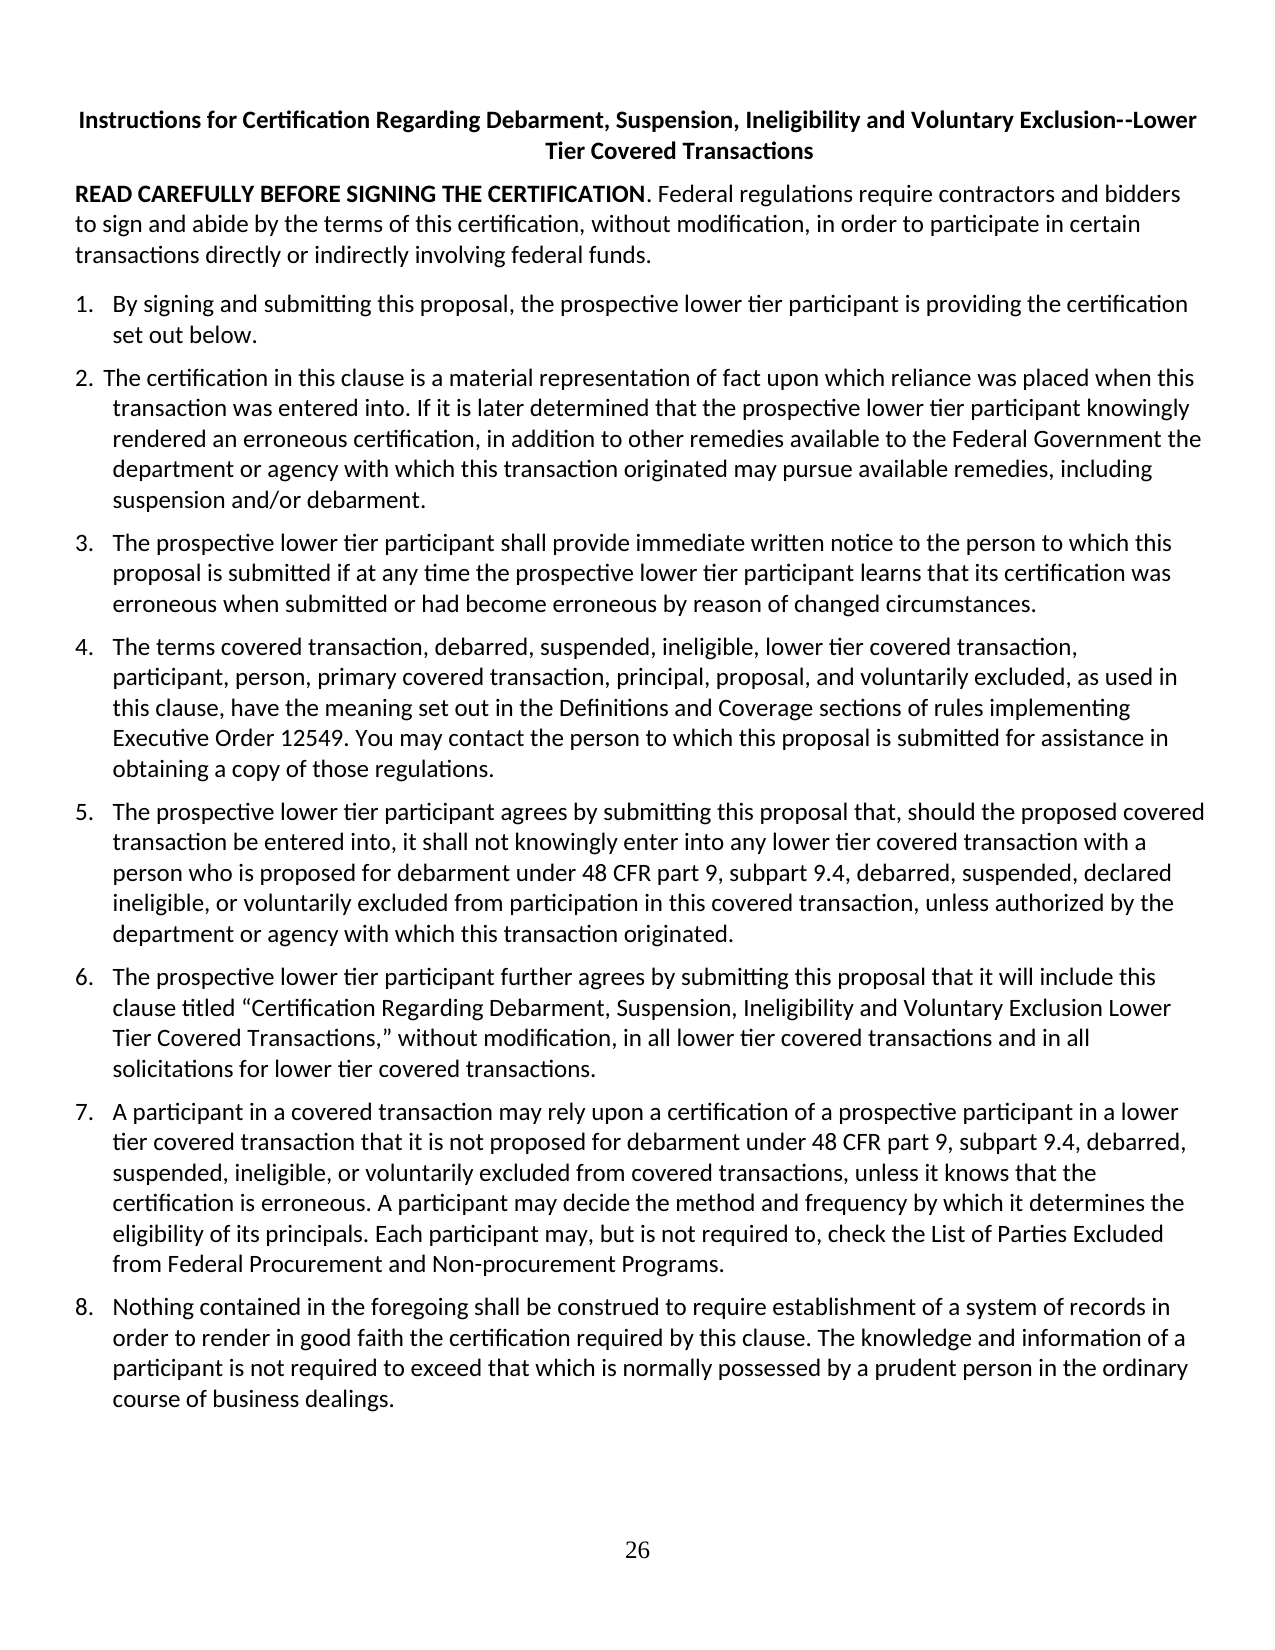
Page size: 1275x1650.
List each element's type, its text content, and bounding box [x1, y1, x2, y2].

text 5. The prospective lower tier participant agrees by submitting this proposal that, should the proposed covered transaction be entered into, it shall not knowingly enter into any lower tier covered transaction with a person who is proposed for debarment under 48 CFR part 9, subpart 9.4, debarred, suspended, declared ineligible, or voluntarily excluded from participation in this covered transaction, unless authorized by the department or agency with which this transaction originated. [75, 796, 1207, 949]
text 8. Nothing contained in the foregoing shall be construed to require establishment of a system of records in order to render in good faith the certification required by this clause. The knowledge and information of a participant is not required to exceed that which is normally possessed by a prudent person in the ordinary course of business dealings. [75, 1291, 1207, 1413]
text Instructions for Certification Regarding Debarment, Suspension, Ineligibility and Voluntary Exclusion--Lower Tier Covered Transactions [75, 104, 1200, 165]
text 4. The terms covered transaction, debarred, suspended, ineligible, lower tier covered transaction, participant, person, primary covered transaction, principal, proposal, and voluntarily excluded, as used in this clause, have the meaning set out in the Definitions and Coverage sections of rules implementing Executive Order 12549. You may contact the person to which this proposal is submitted for assistance in obtaining a copy of those regulations. [75, 631, 1198, 783]
text 1. By signing and submitting this proposal, the prospective lower tier participant is providing the certification set out below. [75, 288, 1200, 349]
text 3. The prospective lower tier participant shall provide immediate written notice to the person to which this proposal is submitted if at any time the prospective lower tier participant learns that its certification was erroneous when submitted or had become erroneous by reason of changed circumstances. [75, 527, 1198, 618]
text 2. The certification in this clause is a material representation of fact upon which reliance was placed when this transaction was entered into. If it is later determined that the prospective lower tier participant knowingly rendered an erroneous certification, in addition to other remedies available to the Federal Government the department or agency with which this transaction originated may pursue available remedies, including suspension and/or debarment. [75, 362, 1207, 514]
text 6. The prospective lower tier participant further agrees by submitting this proposal that it will include this clause titled “Certification Regarding Debarment, Suspension, Ineligibility and Voluntary Exclusion Lower Tier Covered Transactions,” without modification, in all lower tier covered transactions and in all solicitations for lower tier covered transactions. [75, 961, 1217, 1083]
text 7. A participant in a covered transaction may rely upon a certification of a prospective participant in a lower tier covered transaction that it is not proposed for debarment under 48 CFR part 9, subpart 9.4, debarred, suspended, ineligible, or voluntarily excluded from covered transactions, unless it knows that the certification is erroneous. A participant may decide the method and frequency by which it determines the eligibility of its principals. Each participant may, but is not required to, check the List of Parties Excluded from Federal Procurement and Non-procurement Programs. [75, 1096, 1217, 1279]
text READ CAREFULLY BEFORE SIGNING THE CERTIFICATION. Federal regulations require contractors and bidders to sign and abide by the terms of this certification, without modification, in order to participate in certain transactions directly or indirectly involving federal funds. [75, 178, 1200, 269]
